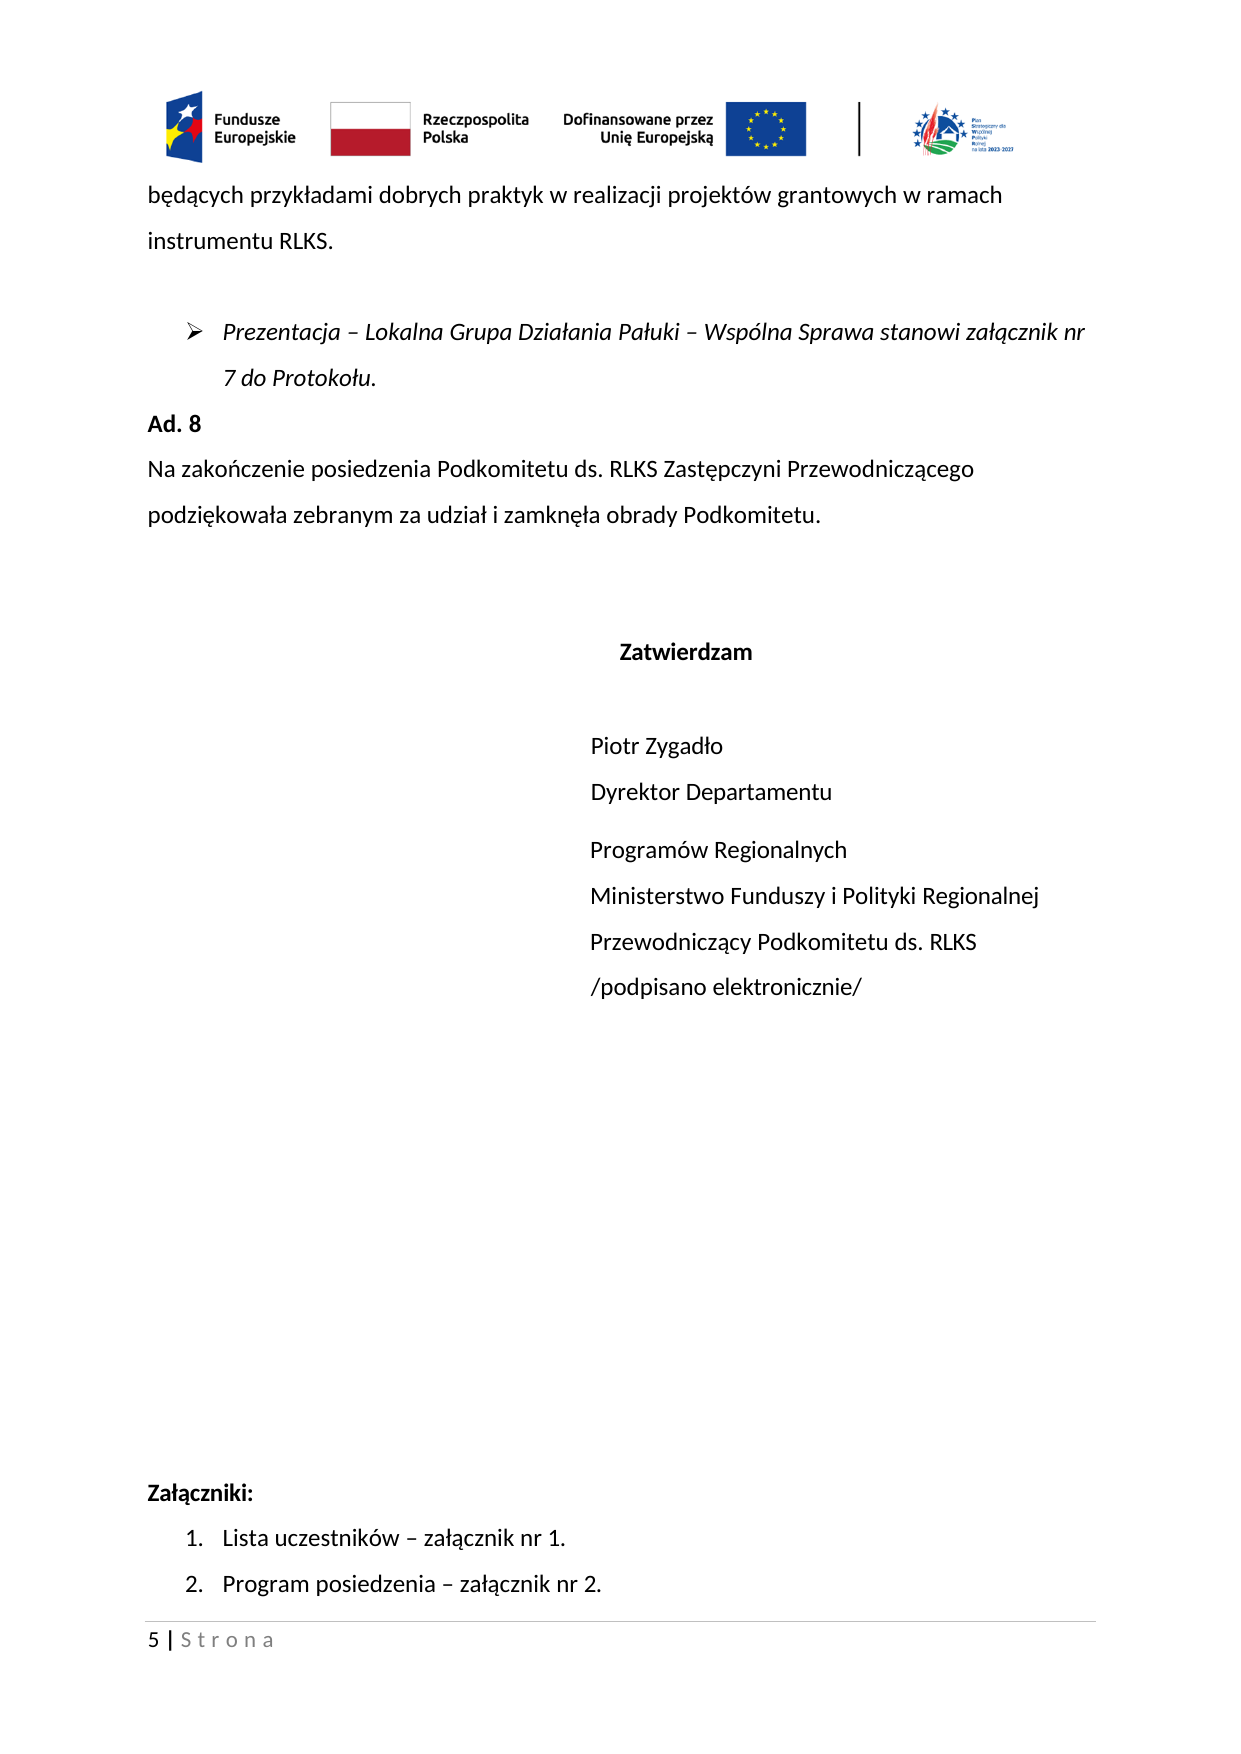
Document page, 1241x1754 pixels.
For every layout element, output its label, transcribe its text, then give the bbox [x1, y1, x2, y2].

subtitle Załączniki: [147, 1477, 1105, 1507]
text Piotr Zygadło [591, 730, 1105, 761]
picture [166, 73, 1014, 179]
text Ministerstwo Funduszy i Polityki Regionalnej [590, 880, 1105, 910]
list Prezentacja – Lokalna Grupa Działania Pałuki – Wspólna Sprawa stanowi załącznik nr 7 do Protokołu. [185, 316, 1086, 393]
text /podpisano elektronicznie/ [591, 971, 1105, 1002]
list Program posiedzenia – załącznik nr 2. [185, 1568, 1105, 1599]
text Na zakończenie posiedzenia Podkomitetu ds. RLKS Zastępczyni Przewodniczącego podziękowała zebranym za udział i zamknęła obrady Podkomitetu. [147, 454, 1105, 530]
subtitle Ad. 8 [147, 408, 1105, 438]
subtitle Zatwierdzam [268, 637, 1105, 667]
text Przewodniczący Podkomitetu ds. RLKS [590, 926, 1105, 956]
text Dyrektor Departamentu [591, 776, 1105, 806]
text Programów Regionalnych [590, 834, 1105, 864]
text będących przykładami dobrych praktyk w realizacji projektów grantowych w ramach instrumentu RLKS. [147, 179, 1105, 255]
list Lista uczestników – załącznik nr 1. [185, 1523, 1105, 1553]
